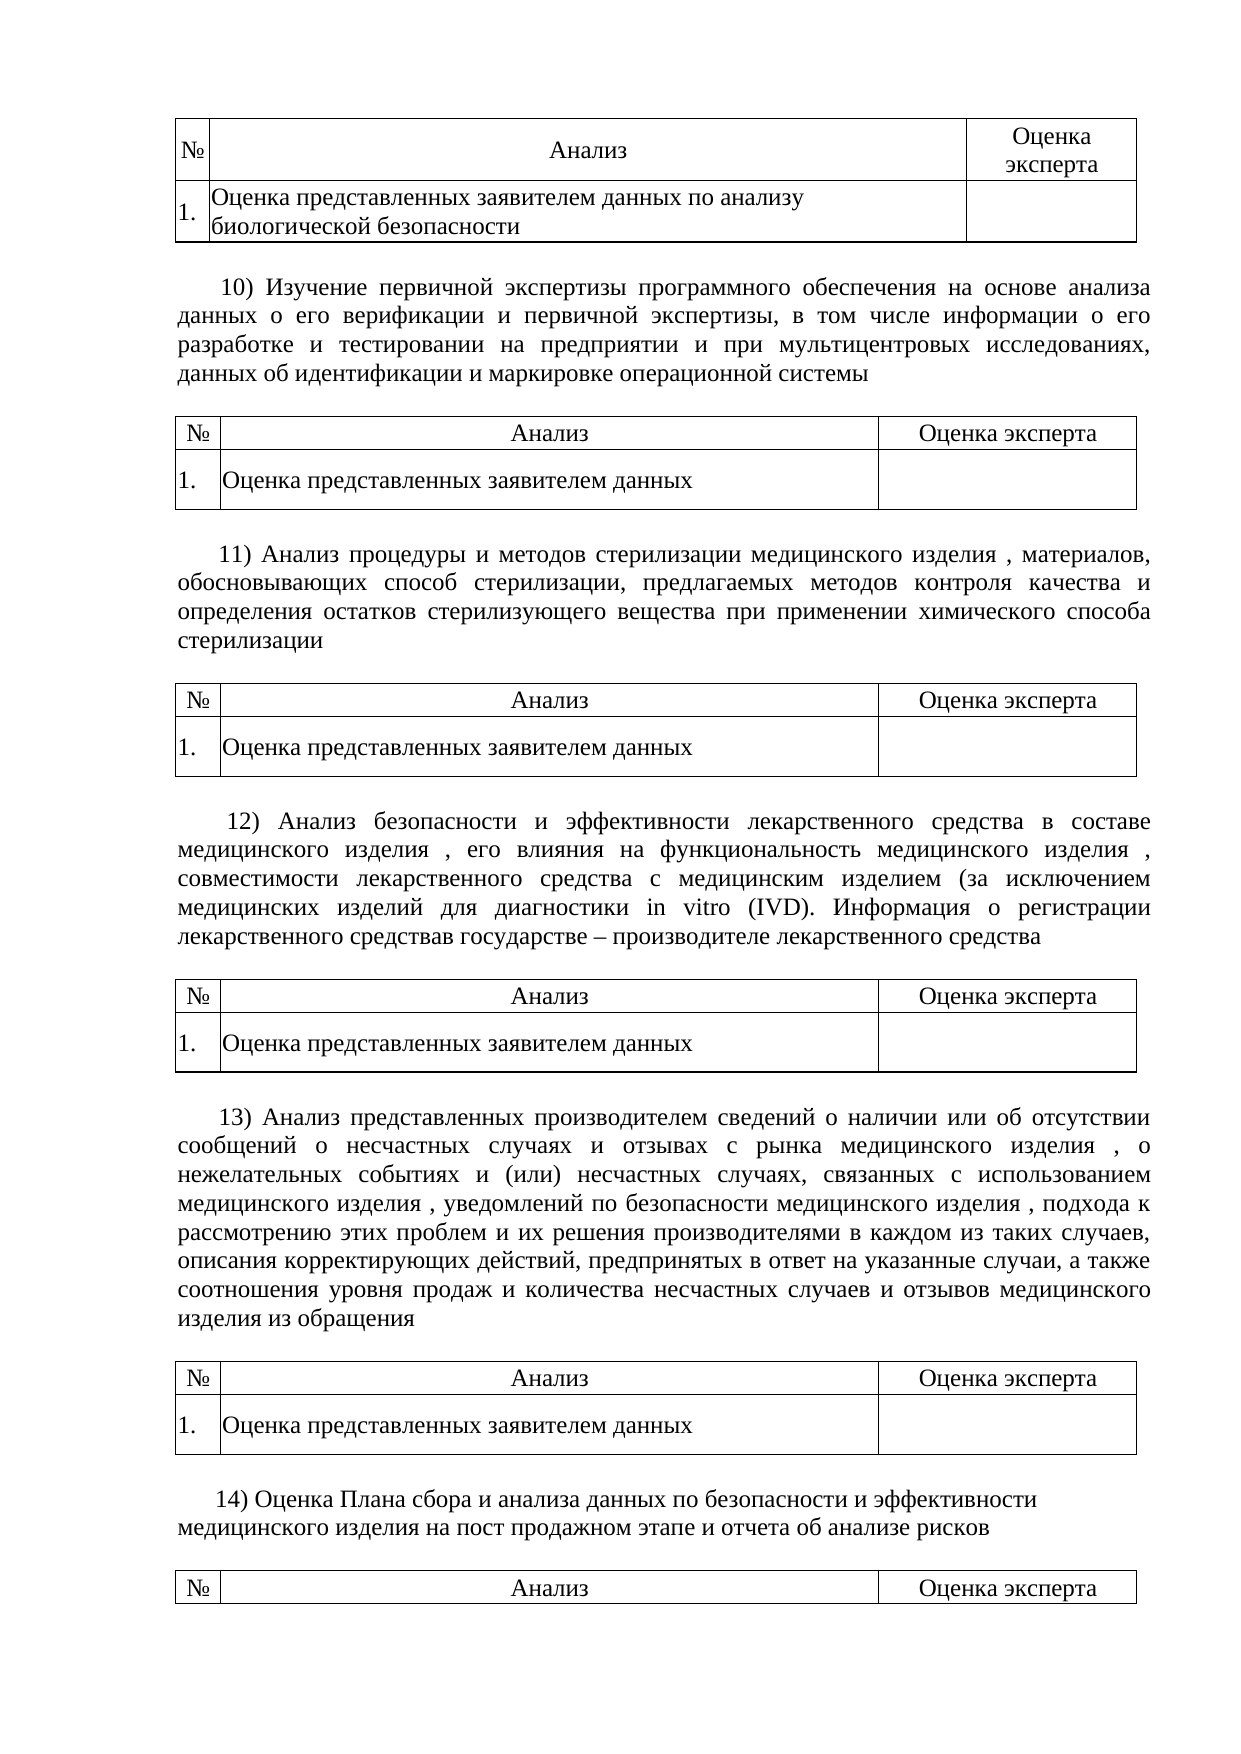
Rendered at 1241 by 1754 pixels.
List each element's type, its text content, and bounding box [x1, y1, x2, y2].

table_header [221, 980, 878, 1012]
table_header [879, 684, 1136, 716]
text 13) Анализ представленных производителем сведений о наличии или об отсутствии сообщений о несчастных случаях и отзывах с рынка медицинского изделия , о нежелательных событиях и (или) несчастных случаях, связанных с использованием медицинского изделия , уведомлений по безопасности медицинского изделия , подхода к рассмотрению этих проблем и их решения производителями в каждом из таких случаев, описания корректирующих действий, предпринятых в ответ на указанные случаи, а также соотношения уровня продаж и количества несчастных случаев и отзывов медицинского изделия из обращения [177, 1102, 1152, 1332]
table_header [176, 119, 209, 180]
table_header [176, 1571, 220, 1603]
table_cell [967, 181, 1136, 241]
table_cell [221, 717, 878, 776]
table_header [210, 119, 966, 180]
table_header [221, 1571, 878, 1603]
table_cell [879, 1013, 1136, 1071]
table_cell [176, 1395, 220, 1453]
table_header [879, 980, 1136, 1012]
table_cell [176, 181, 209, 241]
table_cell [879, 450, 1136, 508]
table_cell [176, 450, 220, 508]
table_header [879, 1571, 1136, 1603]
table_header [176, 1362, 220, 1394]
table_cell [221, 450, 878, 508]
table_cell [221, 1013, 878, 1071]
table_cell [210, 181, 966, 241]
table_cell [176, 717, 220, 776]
text 11) Анализ процедуры и методов стерилизации медицинского изделия , материалов, обосновывающих способ стерилизации, предлагаемых методов контроля качества и определения остатков стерилизующего вещества при применении химического способа стерилизации [177, 539, 1152, 654]
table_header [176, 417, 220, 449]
text 12) Анализ безопасности и эффективности лекарственного средства в составе медицинского изделия , его влияния на функциональность медицинского изделия , совместимости лекарственного средства с медицинским изделием (за исключением медицинских изделий для диагностики in vitro (IVD). Информация о регистрации лекарственного средствав государстве – производителе лекарственного средства [177, 806, 1152, 949]
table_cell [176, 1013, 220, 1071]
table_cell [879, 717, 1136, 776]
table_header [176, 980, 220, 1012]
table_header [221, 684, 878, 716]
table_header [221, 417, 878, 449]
text 14) Оценка Плана сбора и анализа данных по безопасности и эффективности медицинского изделия на пост продажном этапе и отчета об анализе рисков [177, 1484, 1152, 1541]
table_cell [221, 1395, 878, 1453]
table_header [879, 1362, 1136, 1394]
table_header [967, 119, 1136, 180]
text 10) Изучение первичной экспертизы программного обеспечения на основе анализа данных о его верификации и первичной экспертизы, в том числе информации о его разработке и тестировании на предприятии и при мультицентровых исследованиях, данных об идентификации и маркировке операционной системы [177, 272, 1152, 387]
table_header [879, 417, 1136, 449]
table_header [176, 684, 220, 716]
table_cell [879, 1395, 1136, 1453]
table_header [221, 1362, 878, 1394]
